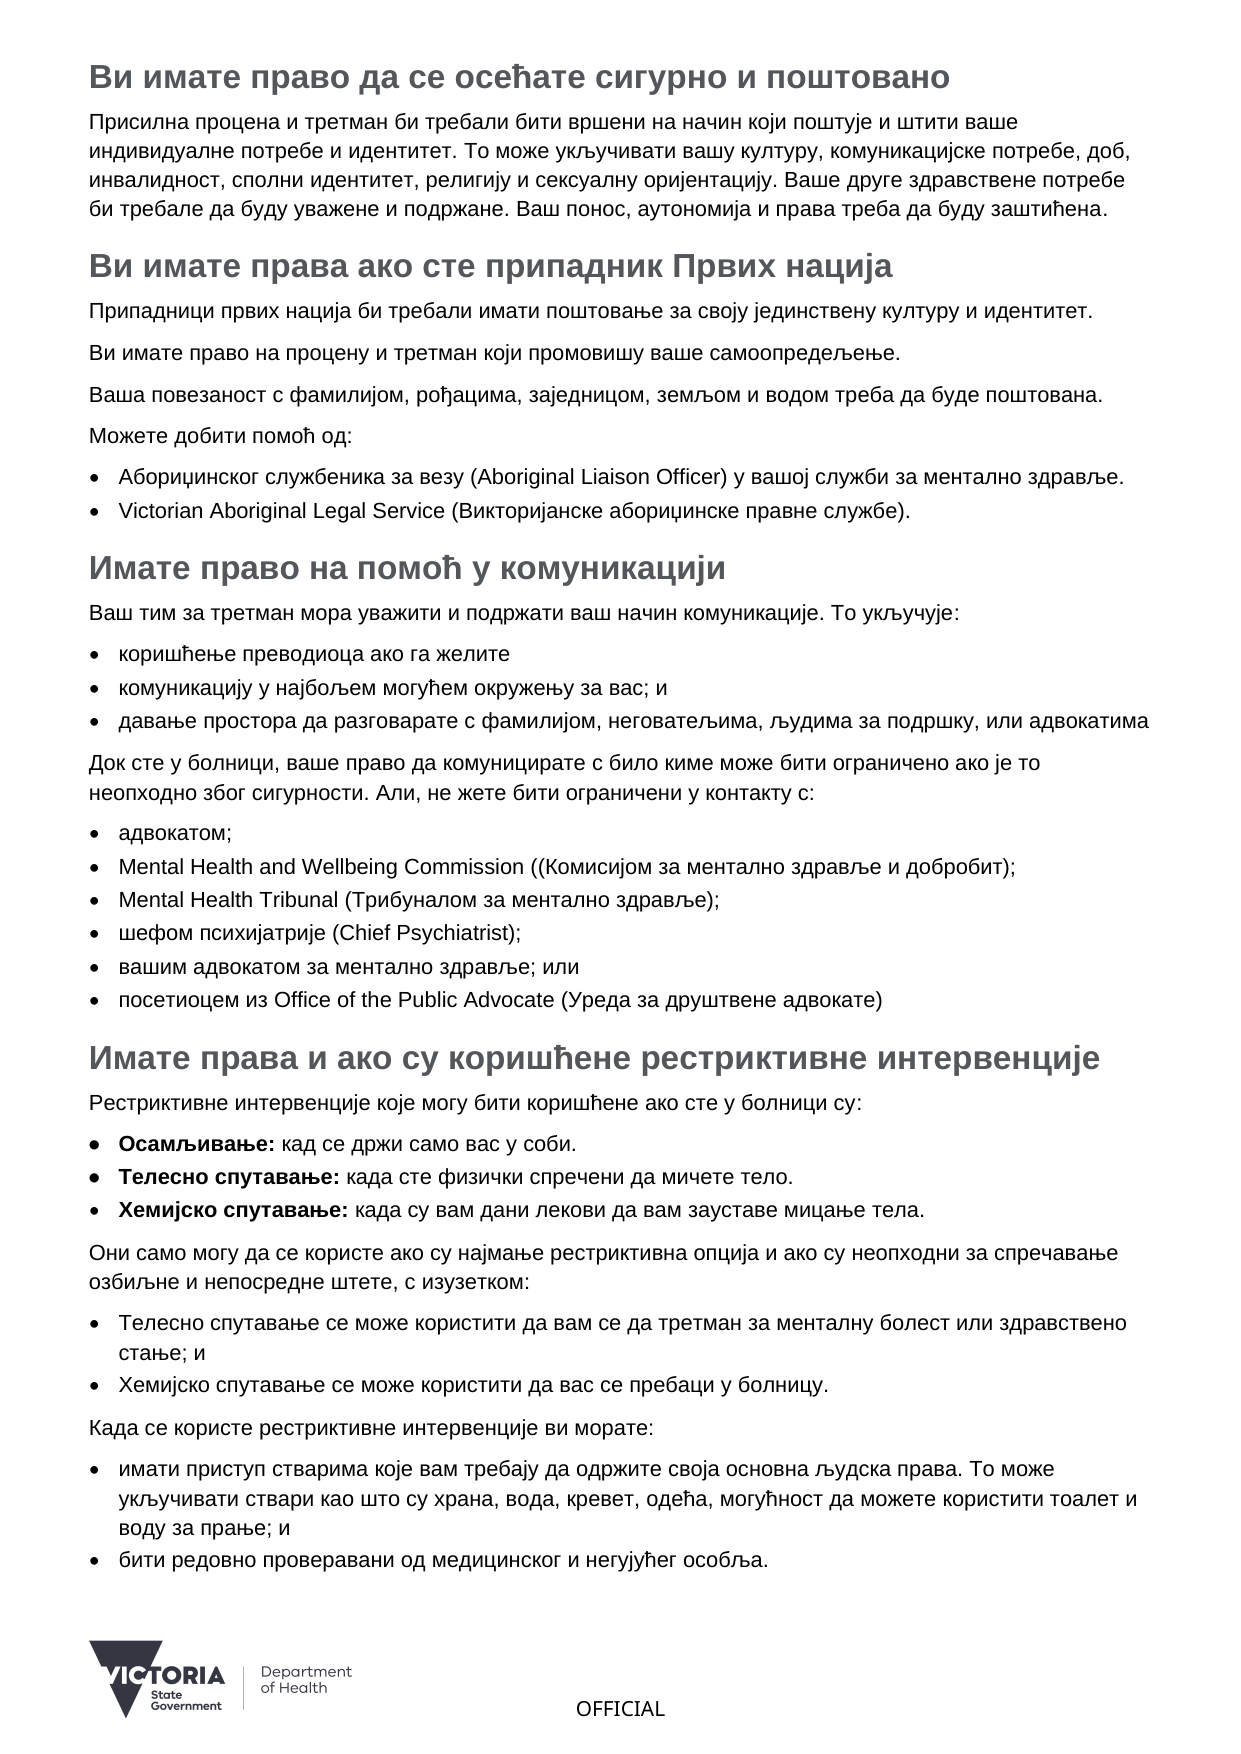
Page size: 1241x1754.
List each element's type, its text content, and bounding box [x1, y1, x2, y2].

text коришћење преводиоца ако га желите [89, 638, 1152, 667]
text Ваша повезаност с фамилијом, рођацима, заједницом, земљом и водом треба да буде поштована. [89, 378, 1152, 407]
text имати приступ стварима које вам требају да одржите своја основна људска права. То може укључивати ствари као што су храна, вода, кревет, одећа, могућност да можете користити тоалет и воду за прање; и [89, 1452, 1152, 1540]
subtitle Ви имате право да се осећате сигурно и поштовано [89, 57, 1152, 95]
text Ваш тим за третман мора уважити и подржати ваш начин комуникације. То укључује: [89, 596, 1152, 625]
text Victorian Aboriginal Legal Service (Викторијанске абориџинске правне службе). [89, 494, 1152, 523]
text Припадници првих нација би требали имати поштовање за своју јединствену културу и идентитет. [89, 294, 1152, 323]
text Mental Health Tribunal (Трибуналом за ментално здравље); [89, 884, 1152, 913]
text давање простора да разговарате с фамилијом, неговатељима, људима за подршку, или адвокатима [89, 704, 1152, 734]
text Телесно спутавање: када сте физички спречени да мичете тело. [89, 1161, 1152, 1190]
text бити редовно проверавани од медицинског и негујућег особља. [89, 1544, 1152, 1573]
subtitle Ви имате права ако сте припадник Првих нација [89, 246, 1152, 285]
text шефом психијатрије (Chief Psychiatrist); [89, 917, 1152, 946]
picture [0, 1595, 1241, 1754]
text Осамљивање: кад се држи само вас у соби. [89, 1127, 1152, 1157]
text комуникацију у најбољем могућем окружењу за вас; и [89, 671, 1152, 700]
text вашим адвокатом за ментално здравље; или [89, 950, 1152, 979]
text адвокатом; [89, 817, 1152, 846]
subtitle Имате право на помоћ у комуникацији [89, 548, 1152, 587]
text Они само могу да се користе ако су најмање рестриктивна опција и ако су неопходни за спречавање озбиљне и непосредне штете, с изузетком: [89, 1236, 1152, 1294]
text Хемијско спутавање: када су вам дани лекови да вам зауставе мицање тела. [89, 1194, 1152, 1223]
text Телесно спутавање се може користити да вам се да третман за менталну болест или здравствено стање; и [89, 1307, 1152, 1365]
text Када се користе рестриктивне интервенције ви морате: [89, 1411, 1152, 1440]
text Абориџинског службеника за везу (Aboriginal Liaison Officer) у вашој служби за ментално здравље. [89, 461, 1152, 490]
text Ви имате право на процену и третман који промовишу ваше самоопредељење. [89, 336, 1152, 365]
subtitle Имате права и ако су коришћене рестриктивне интервенције [89, 1038, 1152, 1076]
text Док сте у болници, ваше право да комуницирате с било киме може бити ограничено ако је то неопходно због сигурности. Али, не жете бити ограничени у контакту с: [89, 746, 1152, 804]
text Рестриктивне интервенције које могу бити коришћене ако сте у болници су: [89, 1086, 1152, 1115]
text посетиоцем из Office of the Public Advocate (Уреда за друштвене адвокате) [89, 984, 1152, 1013]
text Можете добити помоћ од: [89, 419, 1152, 448]
text Присилна процена и третман би требали бити вршени на начин који поштује и штити ваше индивидуалне потребе и идентитет. То може укључивати вашу културу, комуникацијске потребе, доб, инвалидност, сполни идентитет, религију и сексуалну оријентацију. Ваше друге здравствене потребе би требале да буду уважене и подржане. Ваш понос, аутономија и права треба да буду заштићена. [89, 105, 1152, 221]
text Mental Health and Wellbeing Commission ((Комисијом за ментално здравље и добробит); [89, 850, 1152, 879]
text Хемијско спутавање се може користити да вас се пребаци у болницу. [89, 1369, 1152, 1398]
